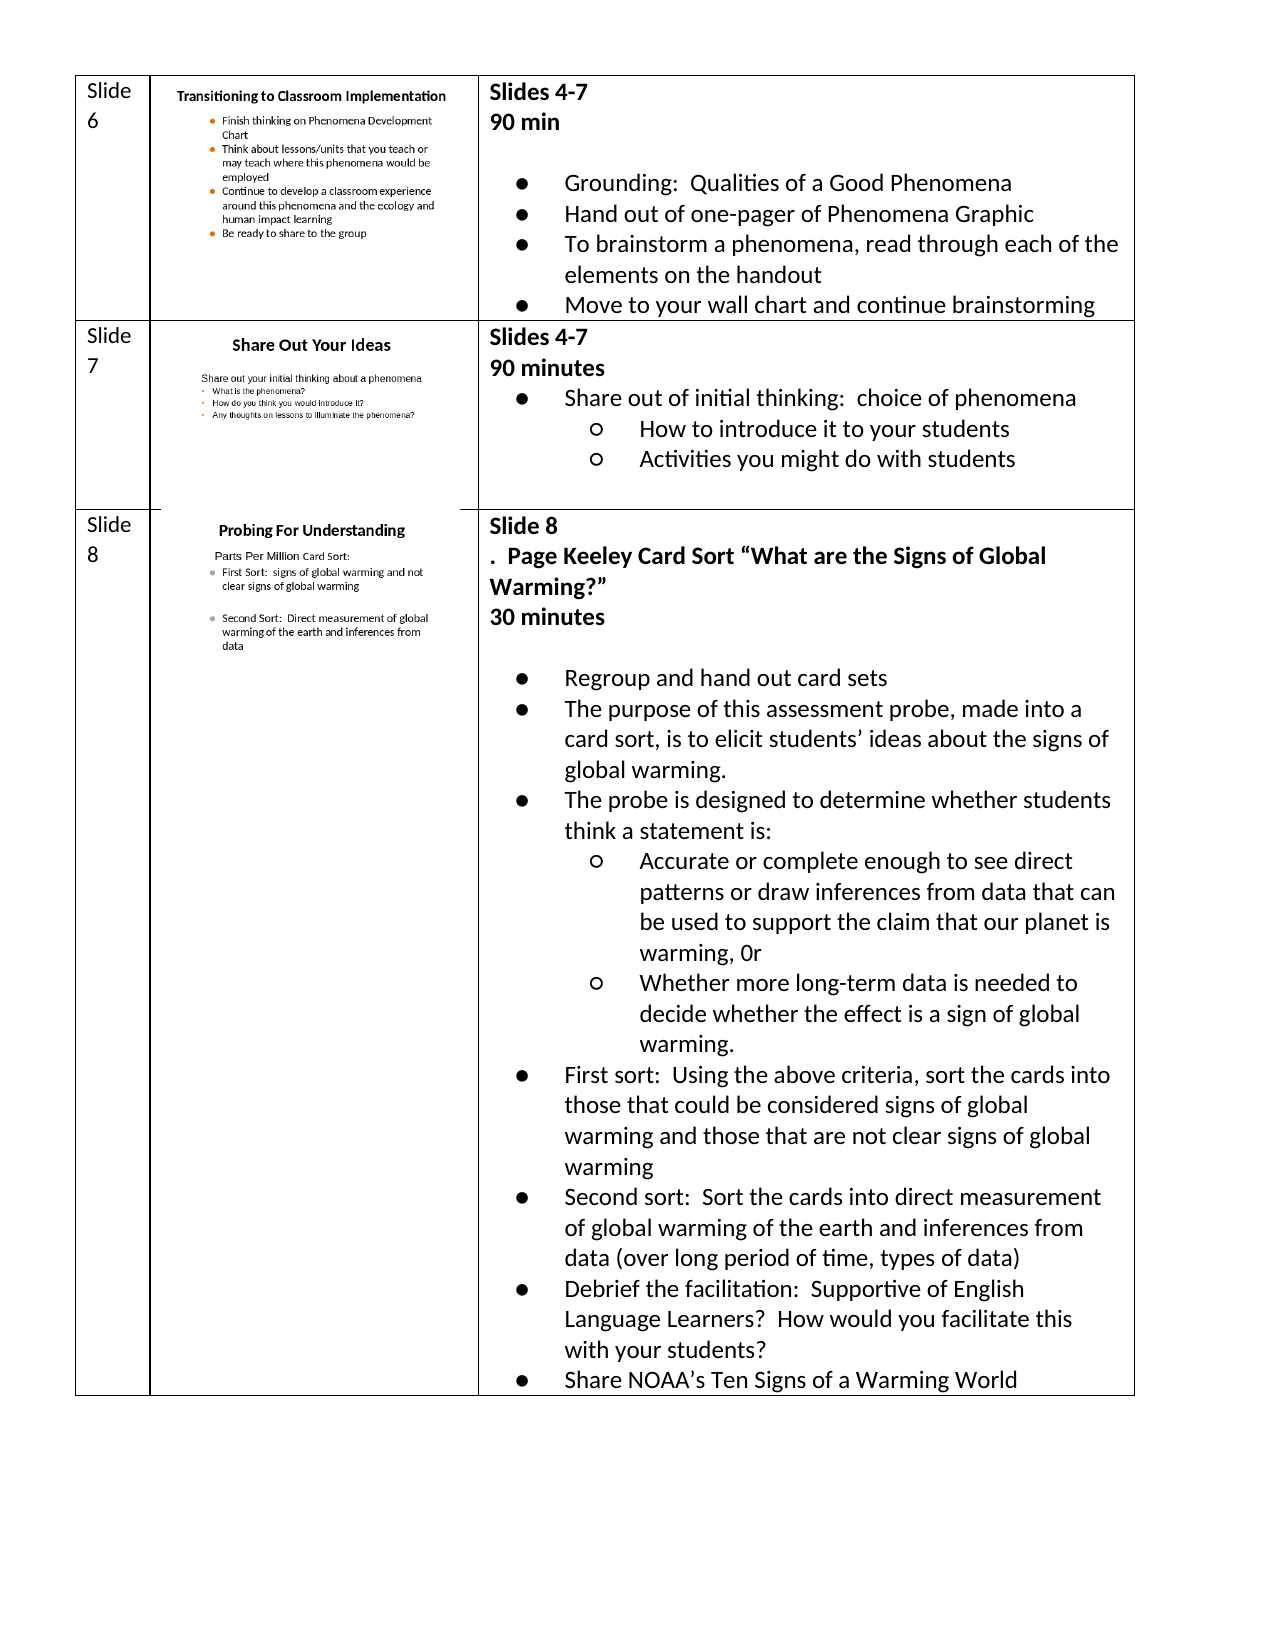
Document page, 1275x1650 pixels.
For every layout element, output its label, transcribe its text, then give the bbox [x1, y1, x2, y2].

table_cell Slide 8 . Page Keeley Card Sort “What are the Signs of Global Warming?” 30 minutes Regroup and hand out card sets The purpose of this assessment probe, made into a card sort, is to elicit students’ ideas about the signs of global warming. The probe is designed to determine whether students think a statement is: Accurate or complete enough to see direct patterns or draw inferences from data that can be used to support the claim that our planet is warming, 0r Whether more long-term data is needed to decide whether the effect is a sign of global warming. First sort: Using the above criteria, sort the cards into those that could be considered signs of global warming and those that are not clear signs of global warming Second sort: Sort the cards into direct measurement of global warming of the earth and inferences from data (over long period of time, types of data) Debrief the facilitation: Supportive of English Language Learners? How would you facilitate this with your students? Share NOAA’s Ten Signs of a Warming World [479, 510, 1134, 1395]
table_cell Slide 7 [76, 321, 149, 509]
table_cell [151, 76, 478, 320]
table_cell Slide 6 [76, 76, 149, 320]
table_cell [151, 321, 478, 509]
table_cell Slides 4-7 90 minutes Share out of initial thinking: choice of phenomena How to introduce it to your students Activities you might do with students [479, 321, 1134, 509]
table_cell [151, 510, 478, 1395]
table_cell Slide 8 [76, 510, 149, 1395]
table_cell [479, 76, 1134, 320]
